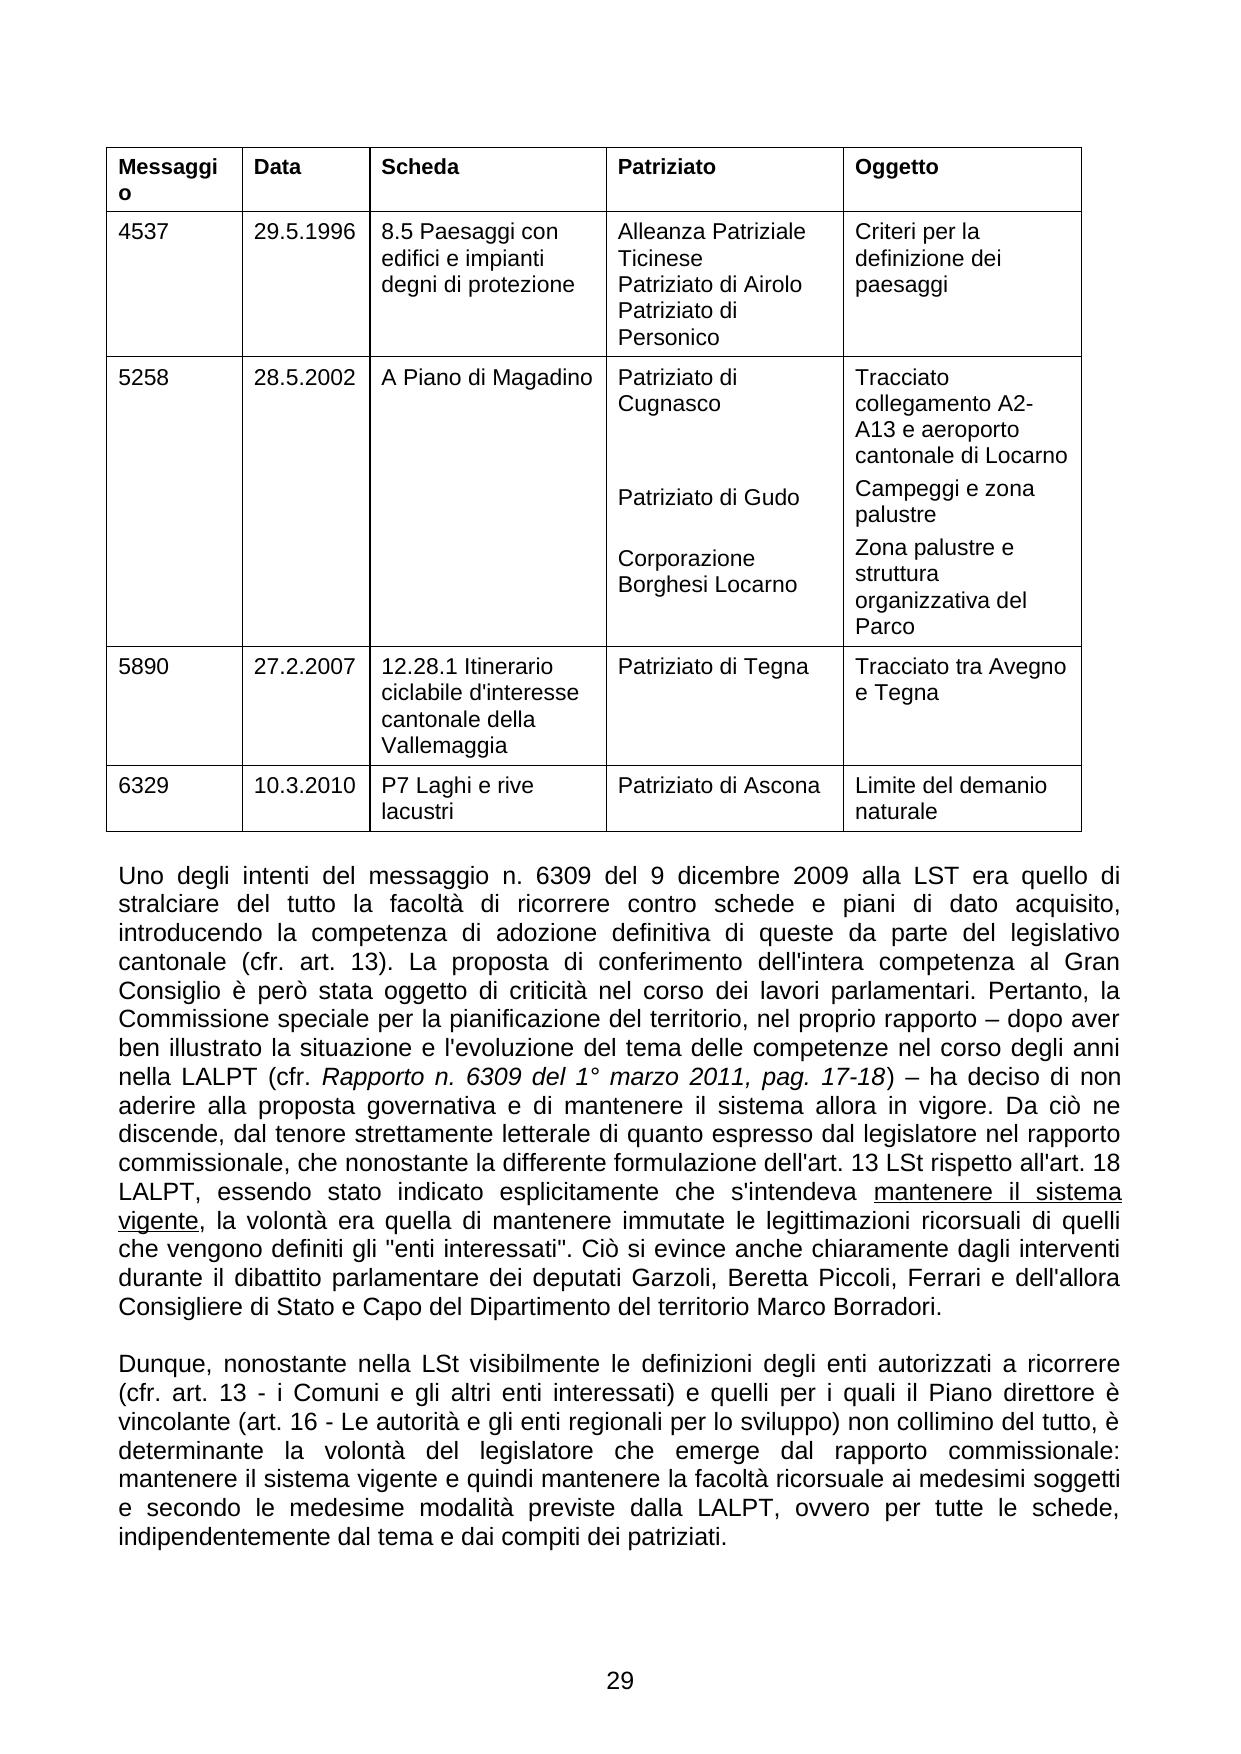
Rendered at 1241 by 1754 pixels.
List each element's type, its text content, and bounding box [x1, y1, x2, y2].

table_cell 5258 [107, 357, 242, 646]
table_cell Alleanza Patriziale Ticinese Patriziato di Airolo Patriziato di Personico [607, 212, 843, 356]
table_cell Patriziato di Cugnasco Patriziato di Gudo Corporazione Borghesi Locarno [607, 357, 843, 646]
table_cell 5890 [107, 647, 242, 765]
table_cell 8.5 Paesaggi con edifici e impianti degni di protezione [371, 212, 606, 356]
table_cell 12.28.1 Itinerario ciclabile d'interesse cantonale della Vallemaggia [371, 647, 606, 765]
table_cell Limite del demanio naturale [844, 766, 1081, 831]
table_cell 27.2.2007 [243, 647, 369, 765]
table_cell 29.5.1996 [243, 212, 369, 356]
table_cell Patriziato di Ascona [607, 766, 843, 831]
table_header Scheda [371, 148, 606, 211]
table_cell Patriziato di Tegna [607, 647, 843, 765]
table_header Data [243, 148, 369, 211]
table_cell 10.3.2010 [243, 766, 369, 831]
table_cell P7 Laghi e rive lacustri [371, 766, 606, 831]
text Uno degli intenti del messaggio n. 6309 del 9 dicembre 2009 alla LST era quello di stralciare del tutto la facoltà di ricorrere contro schede e piani di dato acquisito, introducendo la competenza di adozione definitiva di queste da parte del legislativo cantonale (cfr. art. 13). La proposta di conferimento dell'intera competenza al Gran Consiglio è però stata oggetto di criticità nel corso dei lavori parlamentari. Pertanto, la Commissione speciale per la pianificazione del territorio, nel proprio rapporto – dopo aver ben illustrato la situazione e l'evoluzione del tema delle competenze nel corso degli anni nella LALPT (cfr. Rapporto n. 6309 del 1° marzo 2011, pag. 17-18) – ha deciso di non aderire alla proposta governativa e di mantenere il sistema allora in vigore. Da ciò ne discende, dal tenore strettamente letterale di quanto espresso dal legislatore nel rapporto commissionale, che nonostante la differente formulazione dell'art. 13 LSt rispetto all'art. 18 LALPT, essendo stato indicato esplicitamente che s'intendeva mantenere il sistema vigente, la volontà era quella di mantenere immutate le legittimazioni ricorsuali di quelli che vengono definiti gli "enti interessati". Ciò si evince anche chiaramente dagli interventi durante il dibattito parlamentare dei deputati Garzoli, Beretta Piccoli, Ferrari e dell'allora Consigliere di Stato e Capo del Dipartimento del territorio Marco Borradori. [118, 861, 1122, 1321]
table_cell 6329 [107, 766, 242, 831]
table_cell 4537 [107, 212, 242, 356]
table_header Patriziato [607, 148, 843, 211]
table_header Messaggio [107, 148, 242, 211]
table_cell A Piano di Magadino [371, 357, 606, 646]
table_header Oggetto [844, 148, 1081, 211]
table_cell Criteri per la definizione dei paesaggi [844, 212, 1081, 356]
text Dunque, nonostante nella LSt visibilmente le definizioni degli enti autorizzati a ricorrere (cfr. art. 13 - i Comuni e gli altri enti interessati) e quelli per i quali il Piano direttore è vincolante (art. 16 - Le autorità e gli enti regionali per lo sviluppo) non collimino del tutto, è determinante la volontà del legislatore che emerge dal rapporto commissionale: mantenere il sistema vigente e quindi mantenere la facoltà ricorsuale ai medesimi soggetti e secondo le medesime modalità previste dalla LALPT, ovvero per tutte le schede, indipendentemente dal tema e dai compiti dei patriziati. [118, 1349, 1122, 1551]
table_cell Tracciato collegamento A2-A13 e aeroporto cantonale di Locarno Campeggi e zona palustre Zona palustre e struttura organizzativa del Parco [844, 357, 1081, 646]
table_cell Tracciato tra Avegno e Tegna [844, 647, 1081, 765]
table_cell 28.5.2002 [243, 357, 369, 646]
